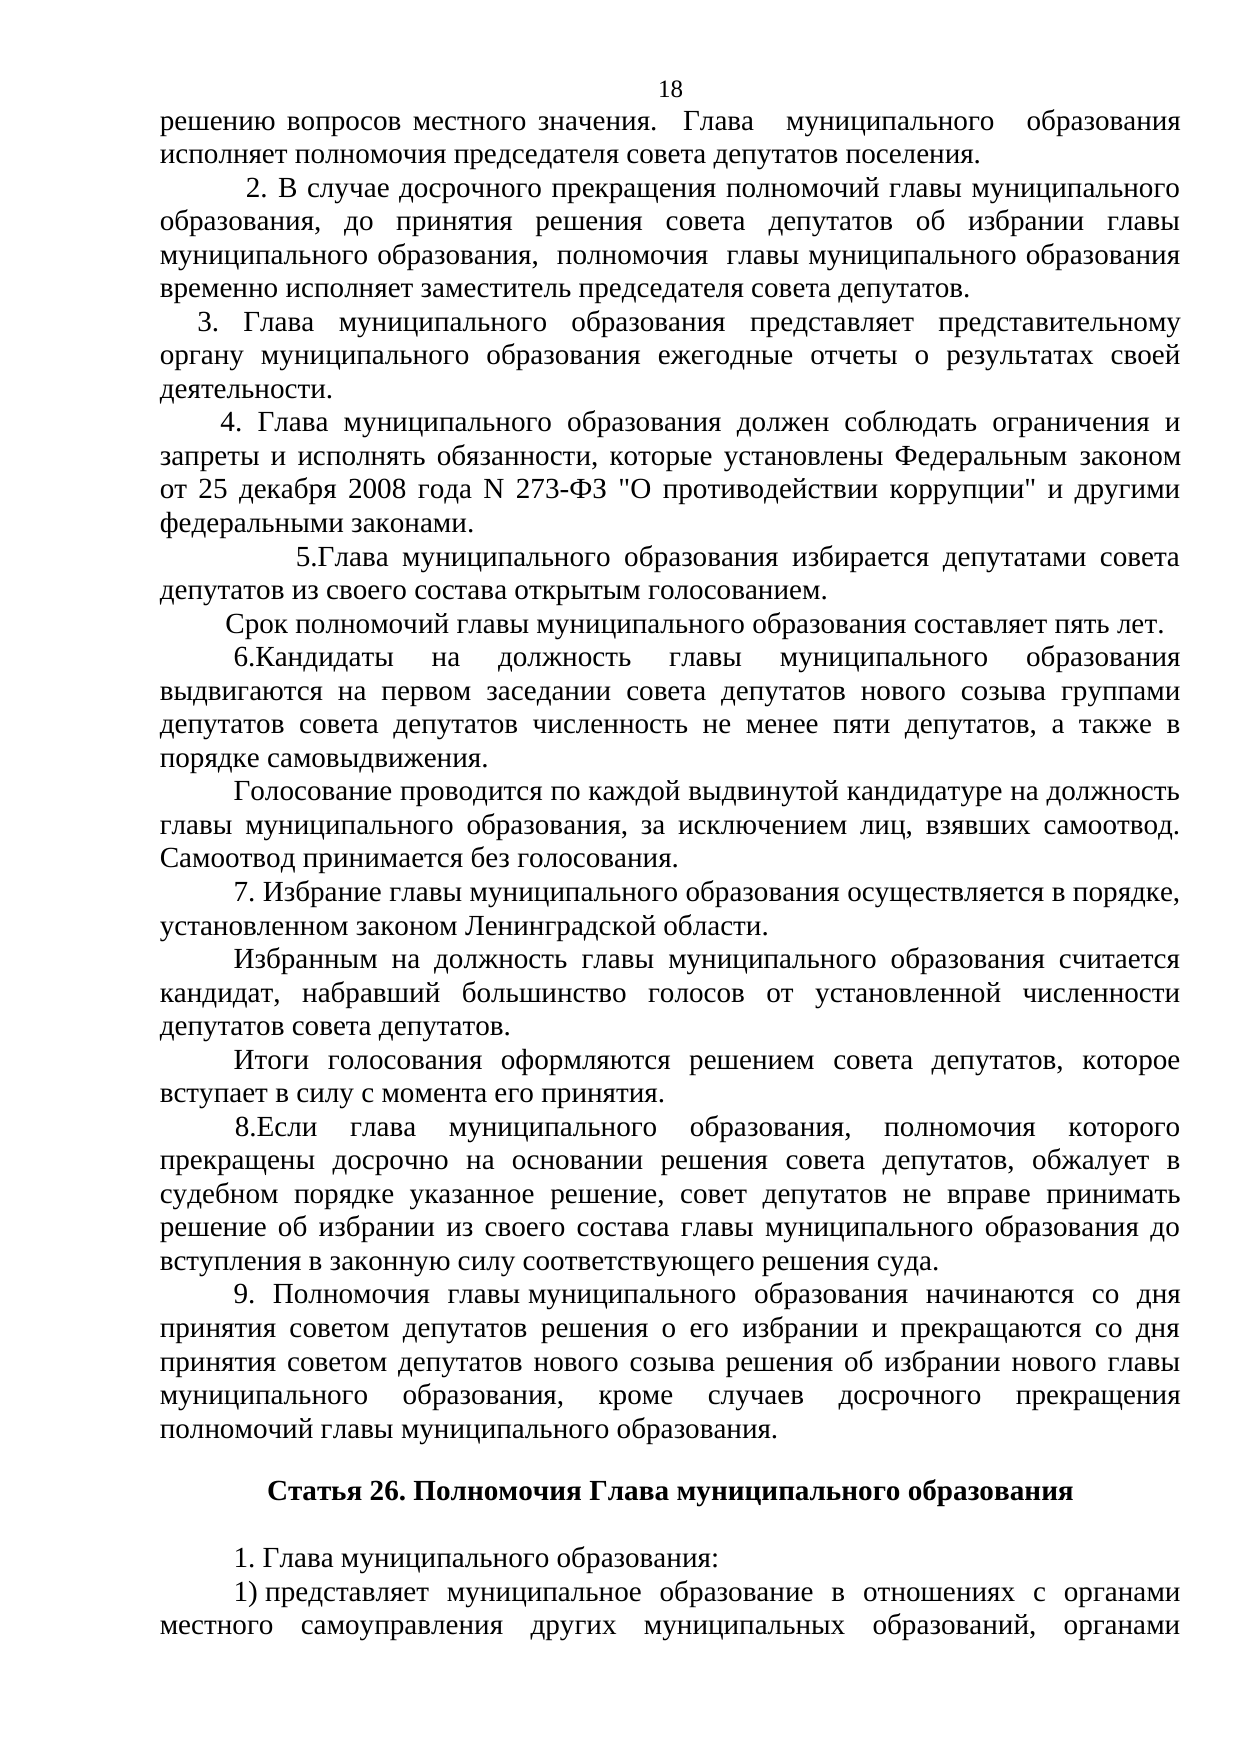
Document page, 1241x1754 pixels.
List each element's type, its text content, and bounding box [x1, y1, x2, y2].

text Итоги голосования оформляются решением совета депутатов, которое вступает в силу с момента его принятия. [159, 1042, 1181, 1109]
text 4. Глава муниципального образования должен соблюдать ограничения и запреты и исполнять обязанности, которые установлены Федеральным законом от 25 декабря 2008 года N 273-ФЗ "О противодействии коррупции" и другими федеральными законами. [159, 404, 1181, 539]
text Статья 26. Полномочия Глава муниципального образования [159, 1473, 1181, 1507]
text 7. Избрание главы муниципального образования осуществляется в порядке, установленном законом Ленинградской области. [159, 874, 1181, 941]
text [159, 1574, 1181, 1641]
text 9. Полномочия главы муниципального образования начинаются со дня принятия советом депутатов решения о его избрании и прекращаются со дня принятия советом депутатов нового созыва решения об избрании нового главы муниципального образования, кроме случаев досрочного прекращения полномочий главы муниципального образования. [159, 1277, 1181, 1444]
text 3. Глава муниципального образования представляет представительному органу муниципального образования ежегодные отчеты о результатах своей деятельности. [159, 304, 1181, 404]
text Срок полномочий главы муниципального образования составляет пять лет. [159, 606, 1181, 639]
text 1. Глава муниципального образования: [159, 1540, 1181, 1574]
text 2. В случае досрочного прекращения полномочий главы муниципального образования, до принятия решения совета депутатов об избрании главы муниципального образования, полномочия главы муниципального образования временно исполняет заместитель председателя совета депутатов. [159, 170, 1181, 304]
text 6.Кандидаты на должность главы муниципального образования выдвигаются на первом заседании совета депутатов нового созыва группами депутатов совета депутатов численность не менее пяти депутатов, а также в порядке самовыдвижения. [159, 639, 1181, 773]
text Избранным на должность главы муниципального образования считается кандидат, набравший большинство голосов от установленной численности депутатов совета депутатов. [159, 941, 1181, 1042]
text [159, 103, 1181, 170]
text 8.Если глава муниципального образования, полномочия которого прекращены досрочно на основании решения совета депутатов, обжалует в судебном порядке указанное решение, совет депутатов не вправе принимать решение об избрании из своего состава главы муниципального образования до вступления в законную силу соответствующего решения суда. [159, 1109, 1181, 1277]
text 5.Глава муниципального образования избирается депутатами совета депутатов из своего состава открытым голосованием. [159, 539, 1181, 606]
text Голосование проводится по каждой выдвинутой кандидатуре на должность главы муниципального образования, за исключением лиц, взявших самоотвод. Самоотвод принимается без голосования. [159, 773, 1181, 874]
